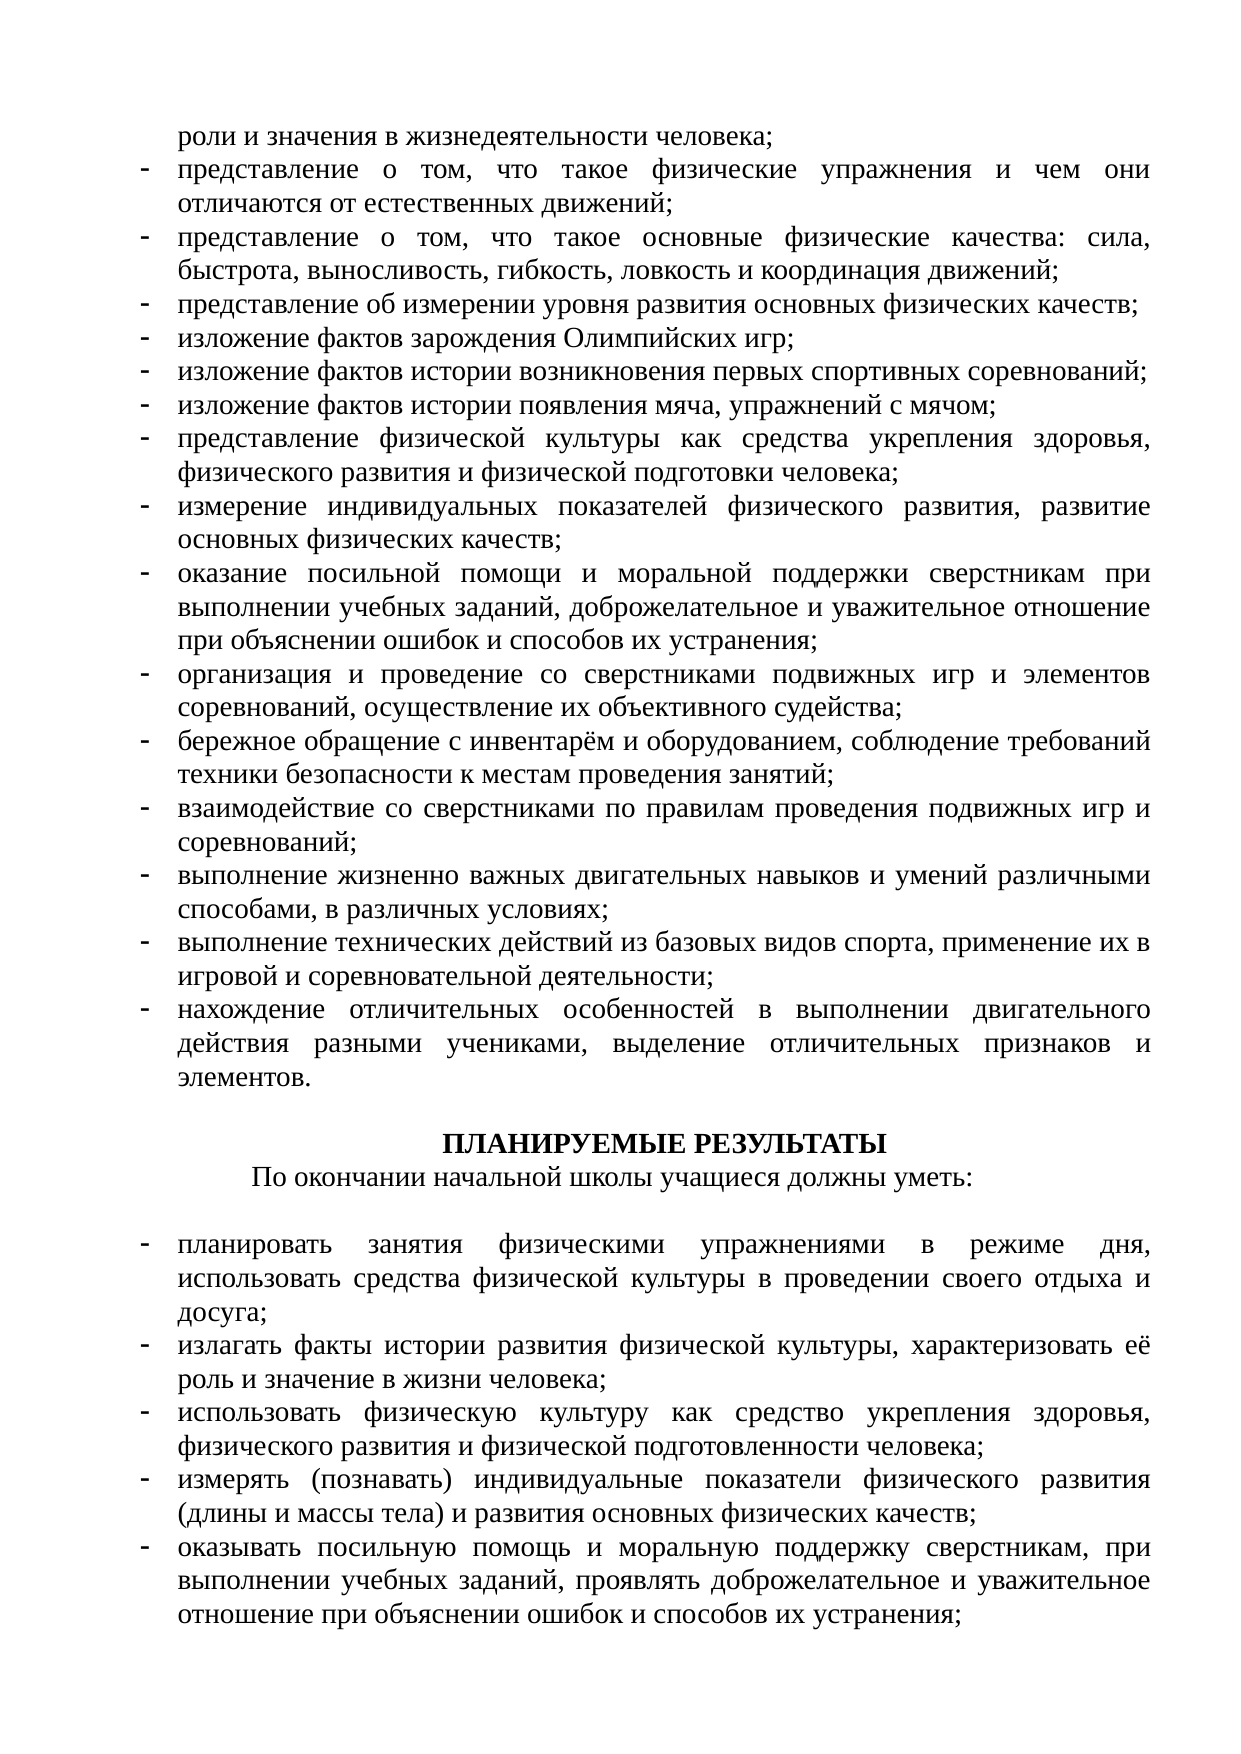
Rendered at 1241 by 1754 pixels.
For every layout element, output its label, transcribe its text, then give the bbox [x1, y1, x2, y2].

list излагать факты истории развития физической культуры, характеризовать её роль и значение в жизни человека; [140, 1327, 1152, 1394]
list изложение фактов истории возникновения первых спортивных соревнований; [140, 353, 1152, 387]
list бережное обращение с инвентарём и оборудованием, соблюдение требований техники безопасности к местам проведения занятий; [140, 723, 1152, 790]
list использовать физическую культуру как средство укрепления здоровья, физического развития и физической подготовленности человека; [140, 1394, 1152, 1462]
list представление физической культуры как средства укрепления здоровья, физического развития и физической подготовки человека; [140, 421, 1152, 488]
list измерение индивидуальных показателей физического развития, развитие основных физических качеств; [140, 488, 1152, 555]
list планировать занятия физическими упражнениями в режиме дня, использовать средства физической культуры в проведении своего отдыха и досуга; [140, 1227, 1152, 1327]
list оказывать посильную помощь и моральную поддержку сверстникам, при выполнении учебных заданий, проявлять доброжелательное и уважительное отношение при объяснении ошибок и способов их устранения; [140, 1529, 1152, 1629]
list представление о том, что такое основные физические качества: сила, быстрота, выносливость, гибкость, ловкость и координация движений; [140, 219, 1152, 286]
list выполнение технических действий из базовых видов спорта, применение их в игровой и соревновательной деятельности; [140, 924, 1152, 992]
list измерять (познавать) индивидуальные показатели физического развития (длины и массы тела) и развития основных физических качеств; [140, 1462, 1152, 1529]
text По окончании начальной школы учащиеся должны уметь: [177, 1159, 1152, 1193]
list изложение фактов зарождения Олимпийских игр; [140, 320, 1152, 353]
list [140, 118, 1152, 152]
list оказание посильной помощи и моральной поддержки сверстникам при выполнении учебных заданий, доброжелательное и уважительное отношение при объяснении ошибок и способов их устранения; [140, 555, 1152, 656]
list выполнение жизненно важных двигательных навыков и умений различными способами, в различных условиях; [140, 857, 1152, 924]
list нахождение отличительных особенностей в выполнении двигательного действия разными учениками, выделение отличительных признаков и элементов. [140, 992, 1152, 1092]
list представление о том, что такое физические упражнения и чем они отличаются от естественных движений; [140, 152, 1152, 219]
list изложение фактов истории появления мяча, упражнений с мячом; [140, 387, 1152, 421]
list взаимодействие со сверстниками по правилам проведения подвижных игр и соревнований; [140, 790, 1152, 857]
list представление об измерении уровня развития основных физических качеств; [140, 286, 1152, 320]
list организация и проведение со сверстниками подвижных игр и элементов соревнований, осуществление их объективного судейства; [140, 656, 1152, 723]
text ПЛАНИРУЕМЫЕ РЕЗУЛЬТАТЫ [177, 1126, 1152, 1159]
